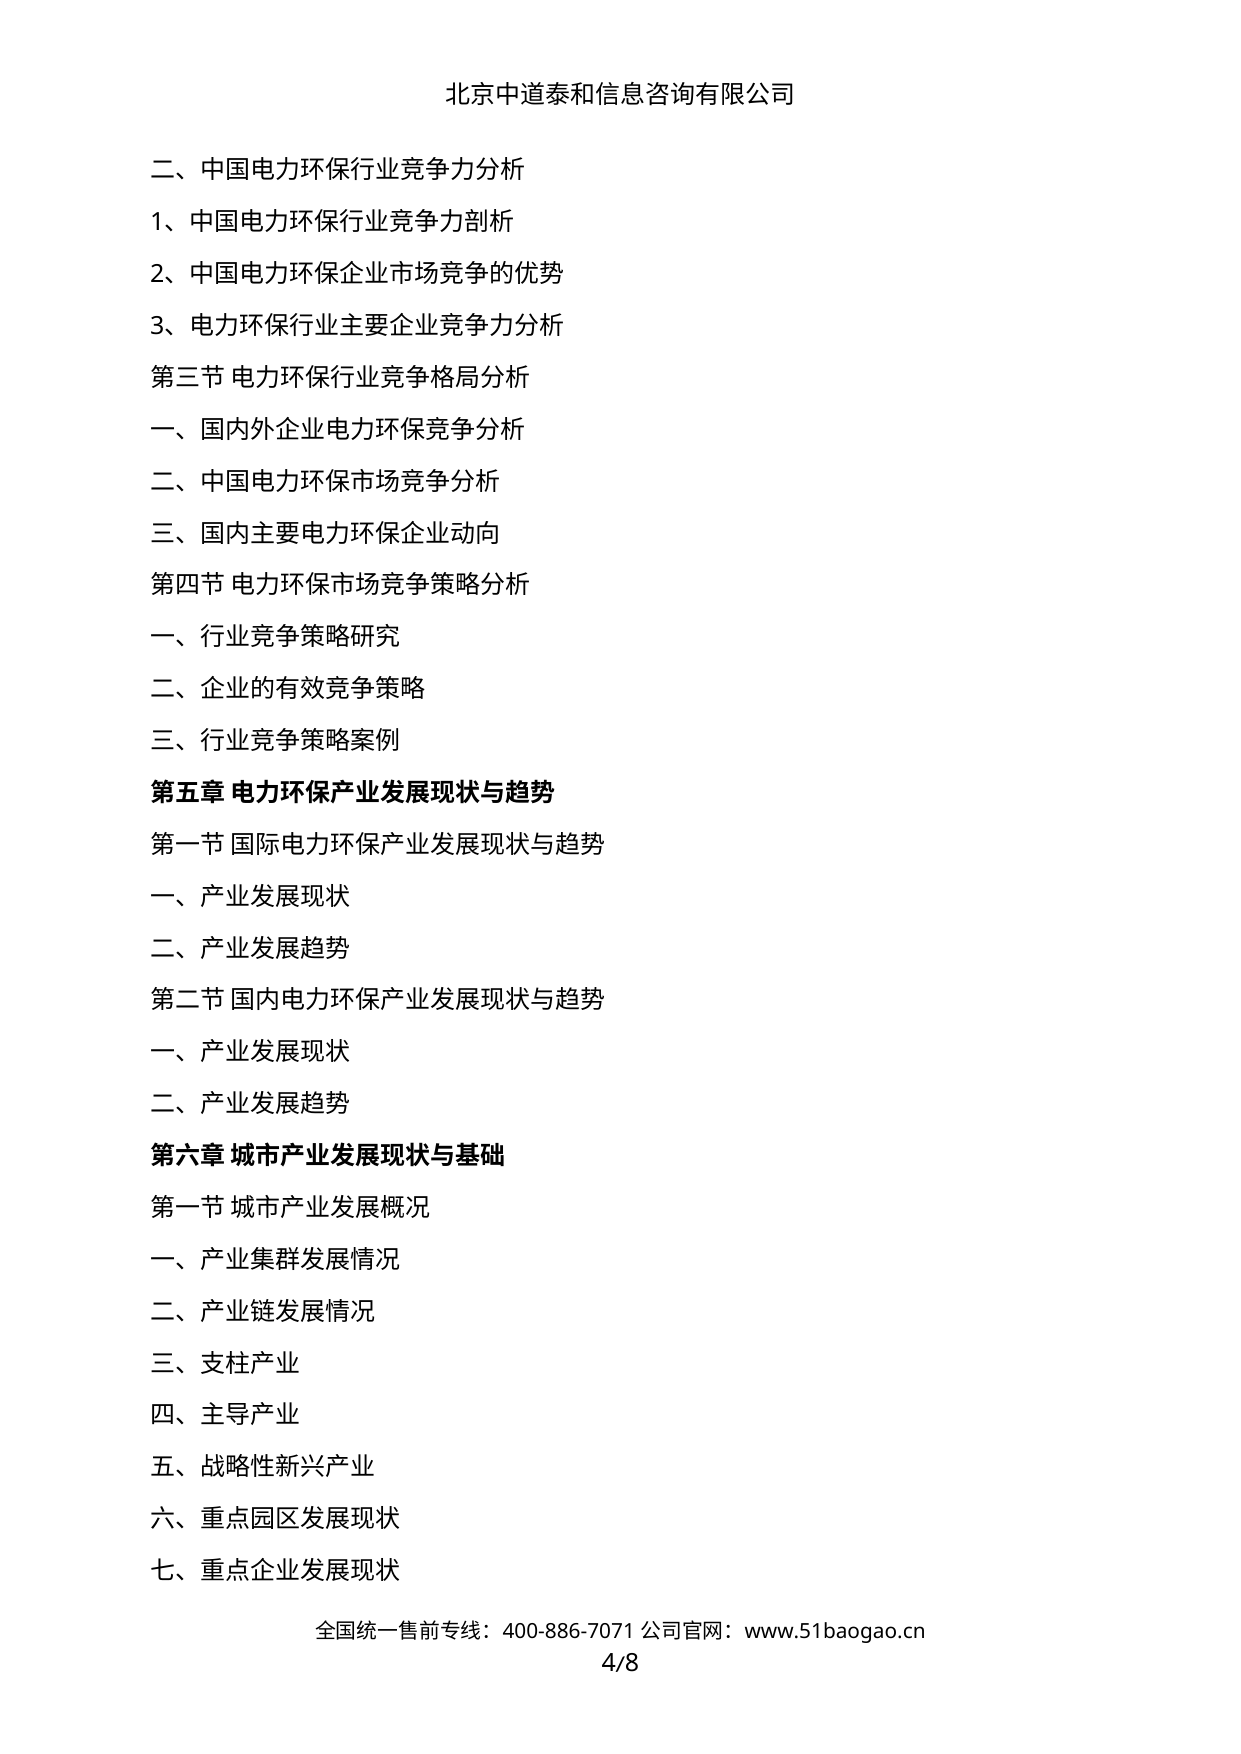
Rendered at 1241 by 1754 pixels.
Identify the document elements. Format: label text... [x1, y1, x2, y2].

text 六、重点园区发展现状 [150, 1499, 1090, 1535]
text 三、行业竞争策略案例 [150, 721, 1090, 757]
text 二、产业发展趋势 [150, 1084, 1090, 1120]
text 1、中国电力环保行业竞争力剖析 [150, 202, 1090, 238]
text 七、重点企业发展现状 [150, 1551, 1090, 1587]
text 二、产业发展趋势 [150, 928, 1090, 964]
text 三、国内主要电力环保企业动向 [150, 513, 1090, 549]
text 第六章 城市产业发展现状与基础 [150, 1136, 1090, 1172]
text 2、中国电力环保企业市场竞争的优势 [150, 254, 1090, 290]
text 第一节 国际电力环保产业发展现状与趋势 [150, 824, 1090, 861]
text 二、中国电力环保行业竞争力分析 [150, 150, 1090, 186]
text 一、行业竞争策略研究 [150, 617, 1090, 653]
text 第四节 电力环保市场竞争策略分析 [150, 565, 1090, 601]
text 五、战略性新兴产业 [150, 1447, 1090, 1483]
text 四、主导产业 [150, 1395, 1090, 1431]
text 第二节 国内电力环保产业发展现状与趋势 [150, 980, 1090, 1016]
text 第一节 城市产业发展概况 [150, 1187, 1090, 1224]
text 一、产业发展现状 [150, 1032, 1090, 1068]
text 一、产业发展现状 [150, 876, 1090, 912]
text 二、产业链发展情况 [150, 1291, 1090, 1327]
text 一、国内外企业电力环保竞争分析 [150, 409, 1090, 446]
text 三、支柱产业 [150, 1343, 1090, 1379]
text 3、电力环保行业主要企业竞争力分析 [150, 306, 1090, 342]
text 第五章 电力环保产业发展现状与趋势 [150, 772, 1090, 809]
text 二、中国电力环保市场竞争分析 [150, 461, 1090, 497]
text 第三节 电力环保行业竞争格局分析 [150, 357, 1090, 394]
text 二、企业的有效竞争策略 [150, 669, 1090, 705]
text 一、产业集群发展情况 [150, 1239, 1090, 1276]
